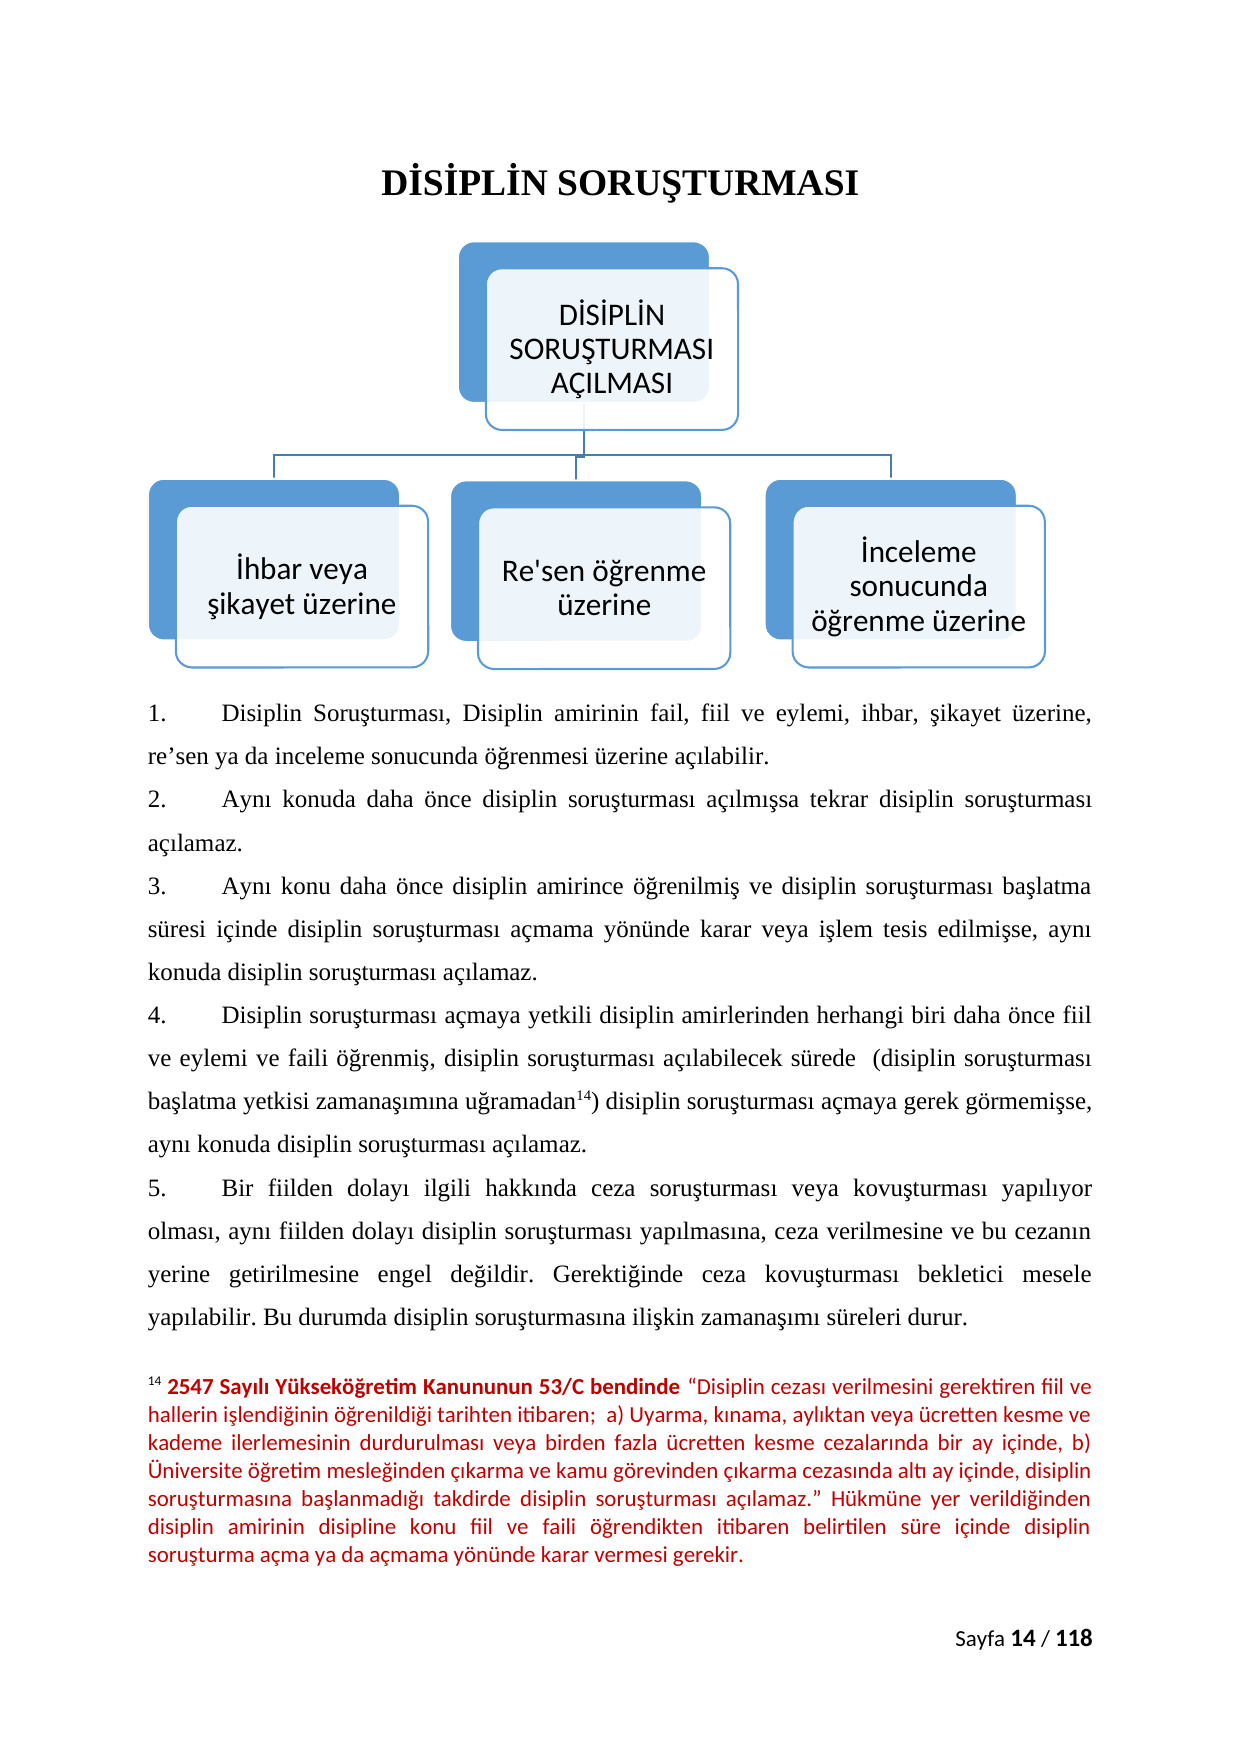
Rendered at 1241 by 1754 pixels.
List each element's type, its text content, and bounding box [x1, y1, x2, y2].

list Disiplin soruşturması açmaya yetkili disiplin amirlerinden herhangi biri daha önce fiil ve eylemi ve faili öğrenmiş, disiplin soruşturması açılabilecek sürede (disiplin soruşturması başlatma yetkisi zamanaşımına uğramadan) disiplin soruşturması açmaya gerek görmemişse, aynı konuda disiplin soruşturması açılamaz. [148, 1000, 1093, 1158]
subtitle DİSİPLİN SORUŞTURMASI [148, 160, 1093, 203]
list Disiplin Soruşturması, Disiplin amirinin fail, fiil ve eylemi, ihbar, şikayet üzerine, re’sen ya da inceleme sonucunda öğrenmesi üzerine açılabilir. [148, 698, 1093, 770]
list Aynı konu daha önce disiplin amirince öğrenilmiş ve disiplin soruşturması başlatma süresi içinde disiplin soruşturması açmama yönünde karar veya işlem tesis edilmişse, aynı konuda disiplin soruşturması açılamaz. [148, 871, 1093, 986]
list Bir fiilden dolayı ilgili hakkında ceza soruşturması veya kovuşturması yapılıyor olması, aynı fiilden dolayı disiplin soruşturması yapılmasına, ceza verilmesine ve bu cezanın yerine getirilmesine engel değildir. Gerektiğinde ceza kovuşturması bekletici mesele yapılabilir. Bu durumda disiplin soruşturmasına ilişkin zamanaşımı süreleri durur. [148, 1173, 1093, 1331]
list Aynı konuda daha önce disiplin soruşturması açılmışsa tekrar disiplin soruşturması açılamaz. [148, 784, 1093, 856]
